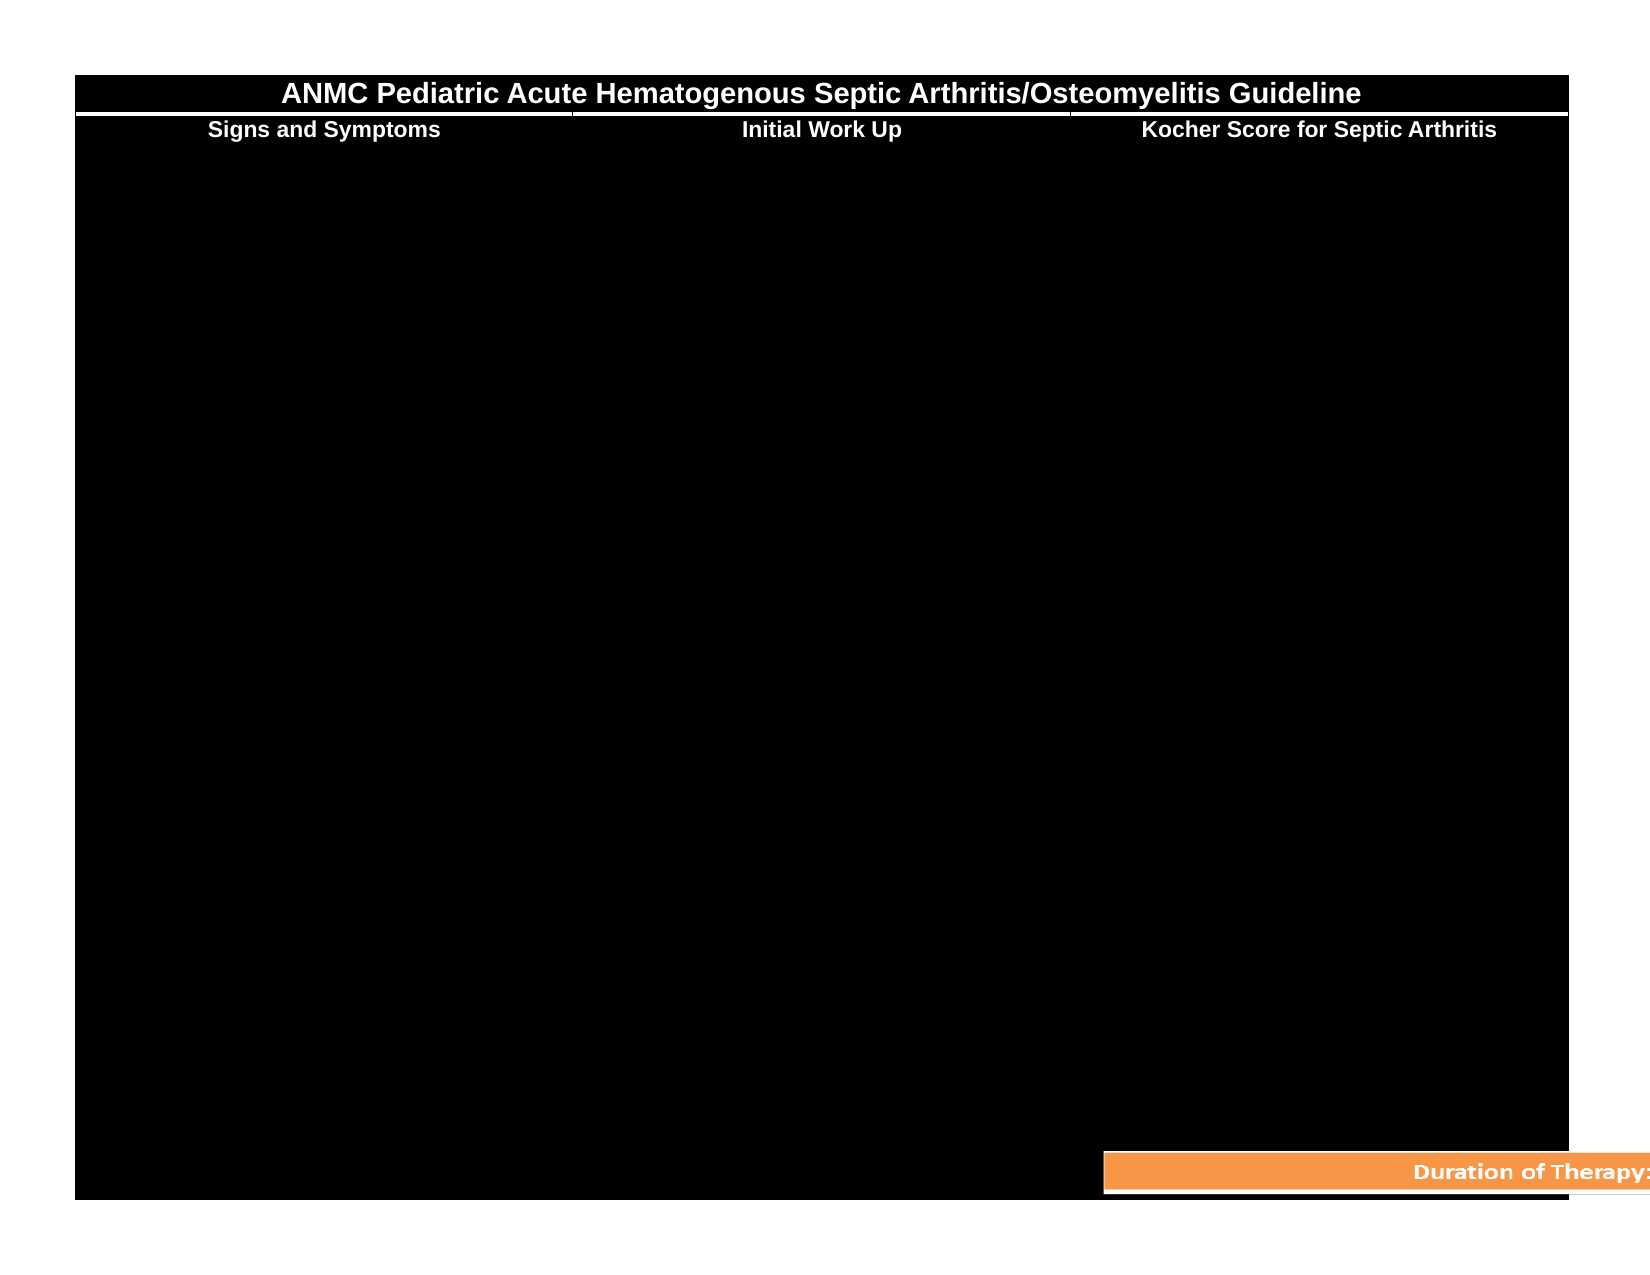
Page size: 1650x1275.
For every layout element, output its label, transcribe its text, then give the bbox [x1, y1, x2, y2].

picture [1103, 1151, 1650, 1199]
table_header ANMC Pediatric Acute Hematogenous Septic Arthritis/Osteomyelitis Guideline [76, 76, 1568, 111]
table_cell Kocher Score for Septic Arthritis [1071, 116, 1568, 1199]
table_cell Initial Work Up [573, 116, 1070, 1199]
table_cell Signs and Symptoms [76, 116, 572, 1199]
